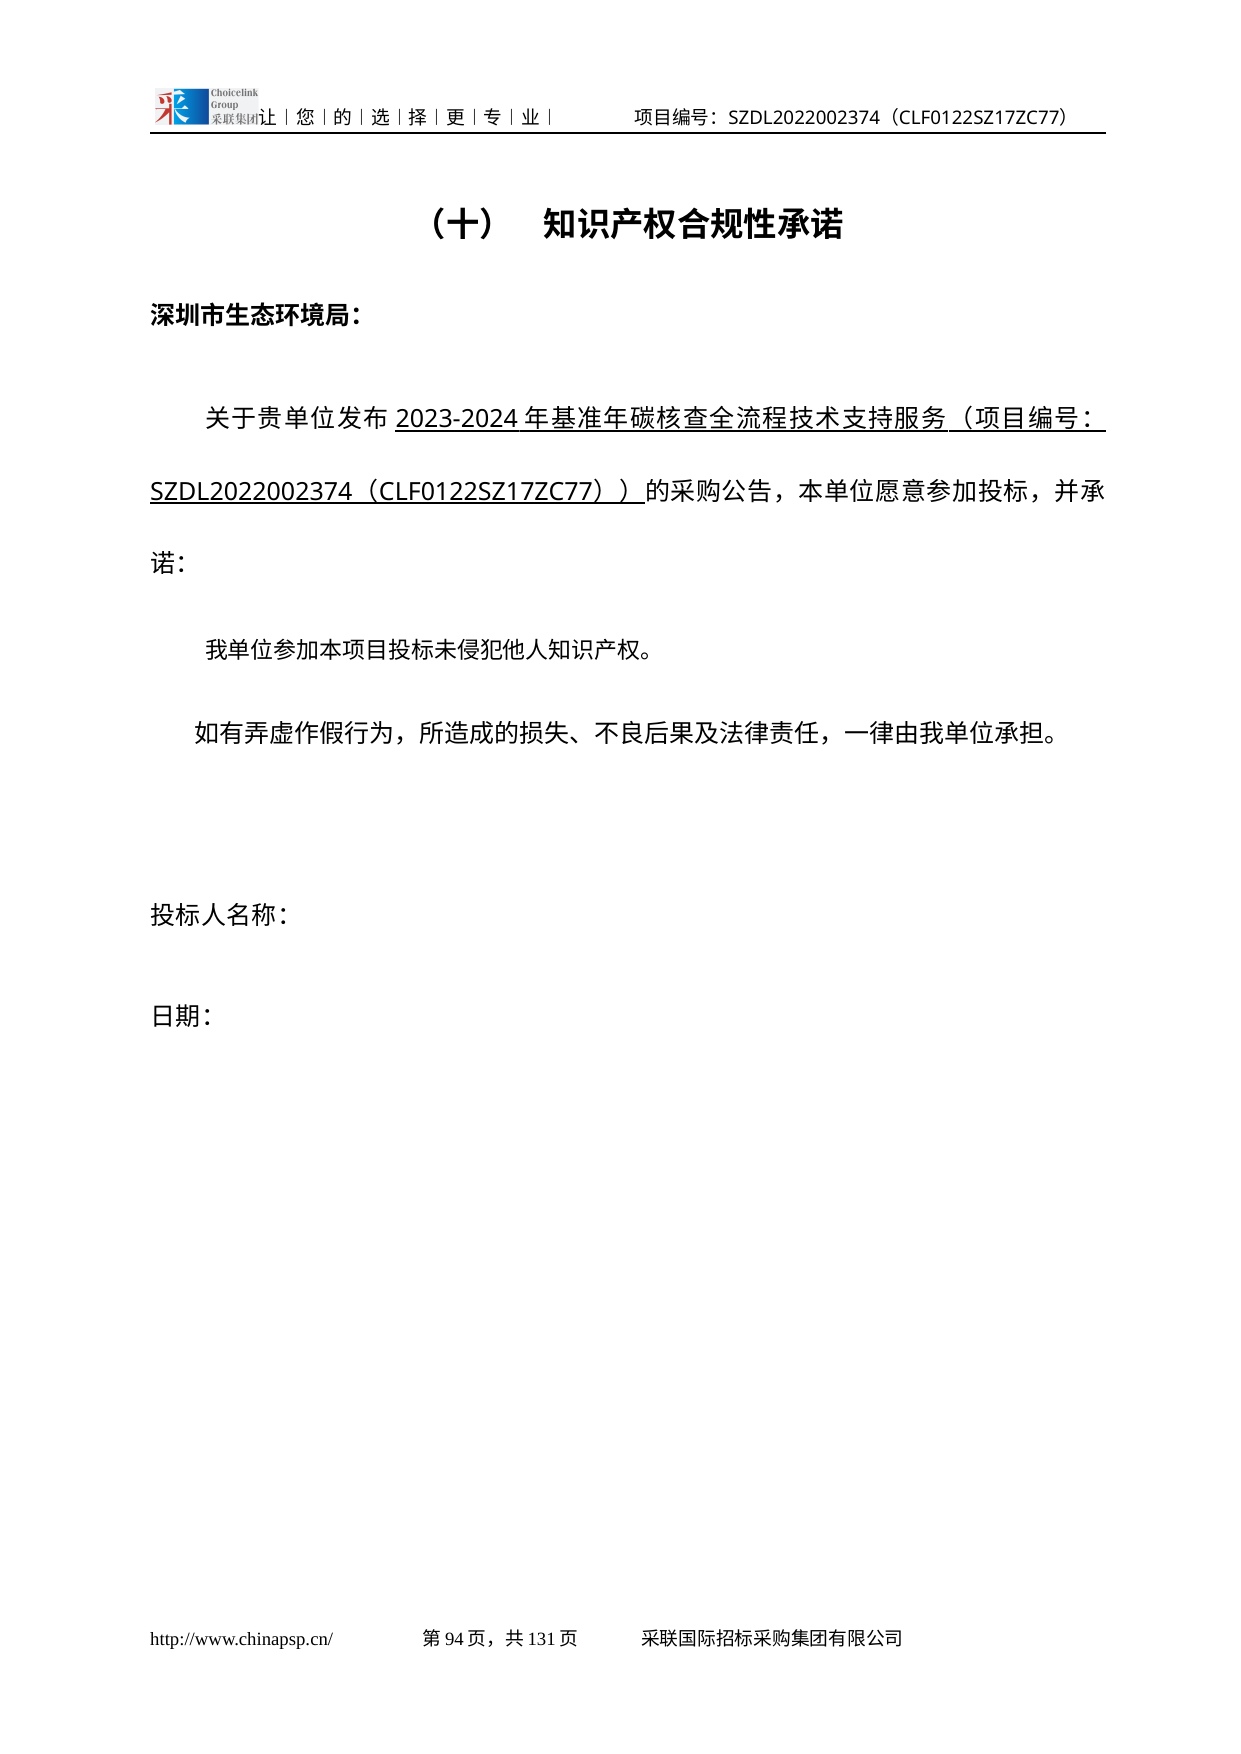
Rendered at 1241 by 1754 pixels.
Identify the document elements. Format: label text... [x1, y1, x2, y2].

picture [155, 88, 259, 125]
text 深圳市生态环境局： [150, 281, 1106, 346]
text 关于贵单位发布2023-2024年基准年碳核查全流程技术支持服务（项目编号：SZDL2022002374（CLF0122SZ17ZC77））的采购公告，本单位愿意参加投标，并承诺： [150, 399, 1106, 580]
text 日期： [150, 982, 1106, 1047]
text 我单位参加本项目投标未侵犯他人知识产权。 [150, 632, 1106, 666]
subtitle 知识产权合规性承诺 [150, 189, 1106, 254]
text 如有弄虚作假行为，所造成的损失、不良后果及法律责任，一律由我单位承担。 [150, 699, 1106, 764]
text 投标人名称： [150, 881, 1106, 946]
